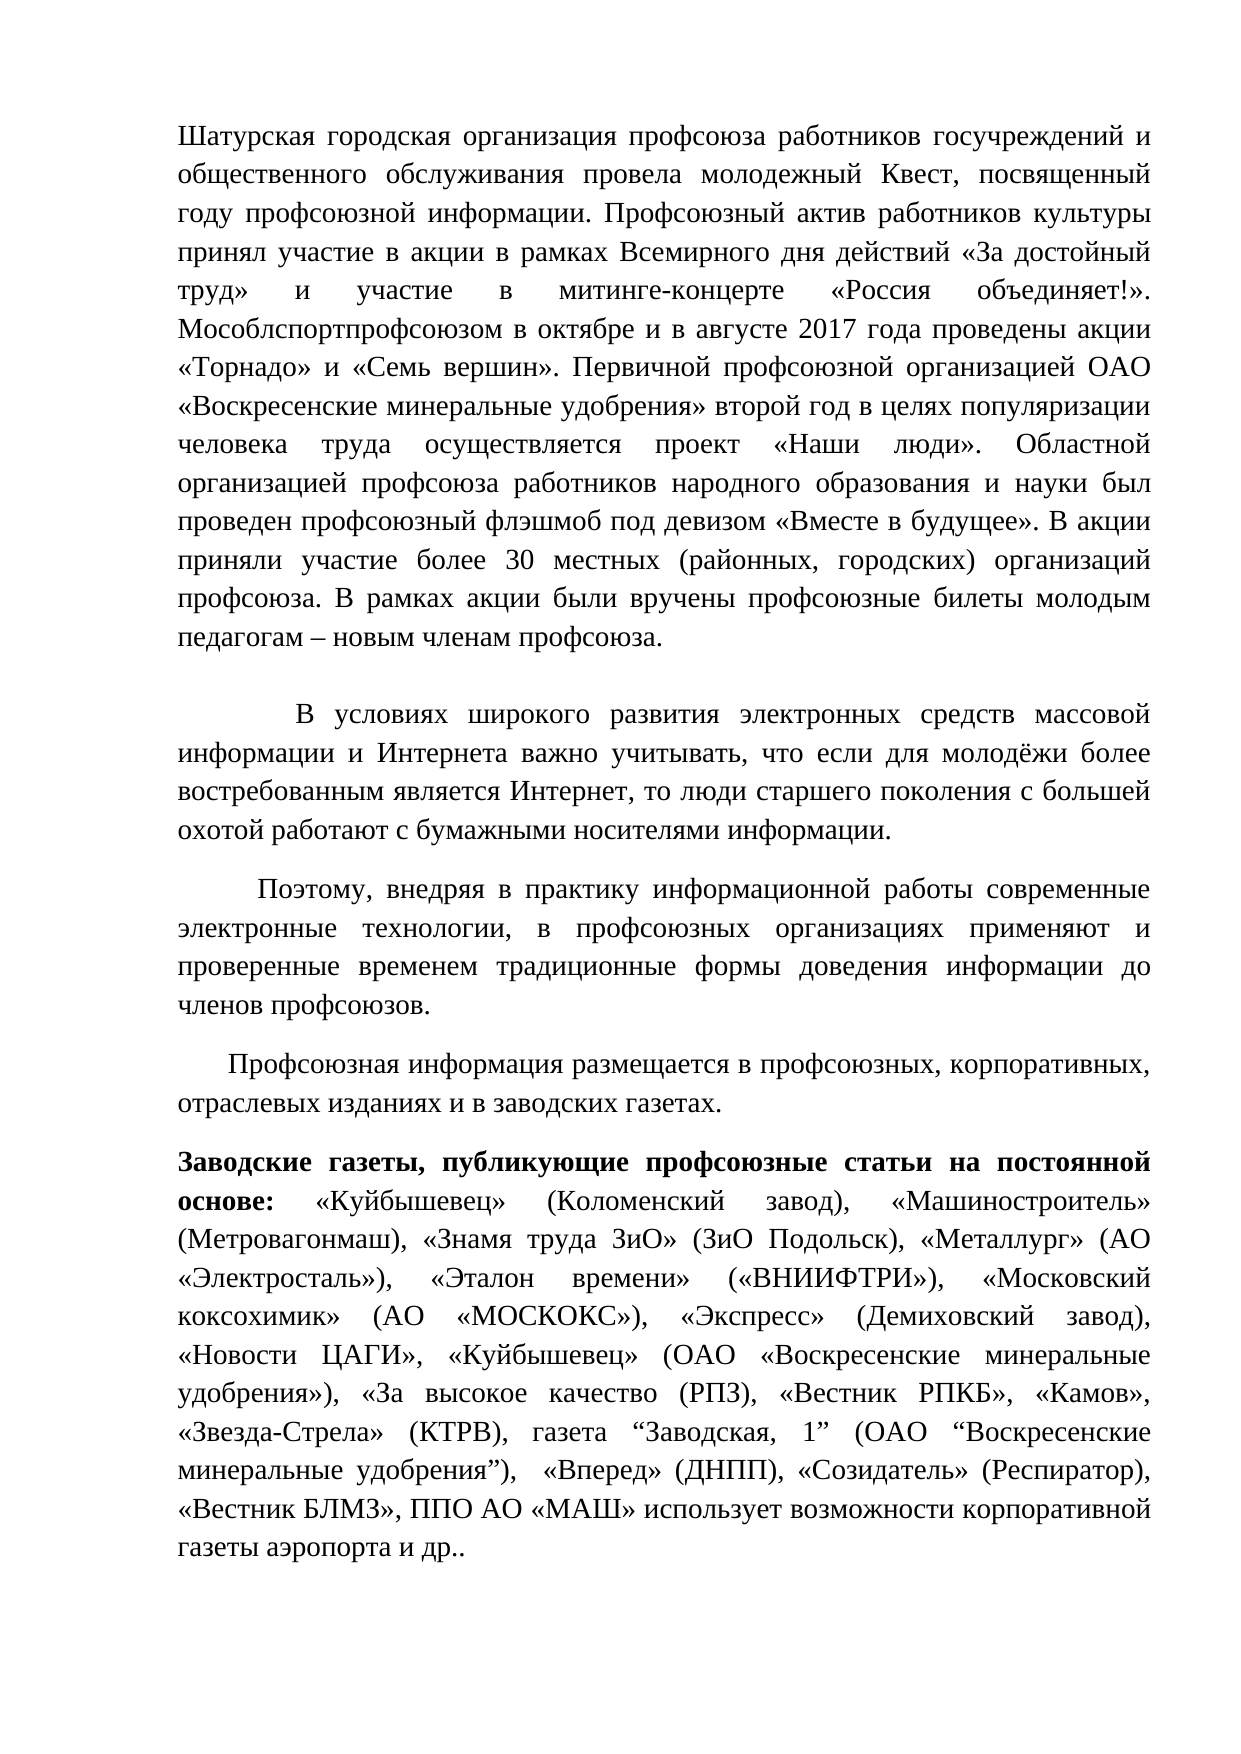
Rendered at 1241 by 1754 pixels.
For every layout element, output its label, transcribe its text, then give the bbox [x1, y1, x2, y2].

text Заводские газеты, публикующие профсоюзные статьи на постоянной основе: «Куйбышевец» (Коломенский завод), «Машиностроитель» (Метровагонмаш), «Знамя труда ЗиО» (ЗиО Подольск), «Металлург» (АО «Электросталь»), «Эталон времени» («ВНИИФТРИ»), «Московский коксохимик» (АО «МОСКОКС»), «Экспресс» (Демиховский завод), «Новости ЦАГИ», «Куйбышевец» (ОАО «Воскресенские минеральные удобрения»), «За высокое качество (РПЗ), «Вестник РПКБ», «Камов», «Звезда-Стрела» (КТРВ), газета “Заводская, 1” (ОАО “Воскресенские минеральные удобрения”), «Вперед» (ДНПП), «Созидатель» (Респиратор), «Вестник БЛМЗ», ППО АО «МАШ» использует возможности корпоративной газеты аэропорта и др.. [177, 1144, 1152, 1563]
text Поэтому, внедряя в практику информационной работы современные электронные технологии, в профсоюзных организациях применяют и проверенные временем традиционные формы доведения информации до членов профсоюзов. [177, 871, 1152, 1020]
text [177, 118, 1152, 653]
text В условиях широкого развития электронных средств массовой информации и Интернета важно учитывать, что если для молодёжи более востребованным является Интернет, то люди старшего поколения с большей охотой работают с бумажными носителями информации. [177, 696, 1152, 845]
text Профсоюзная информация размещается в профсоюзных, корпоративных, отраслевых изданиях и в заводских газетах. [177, 1046, 1152, 1118]
